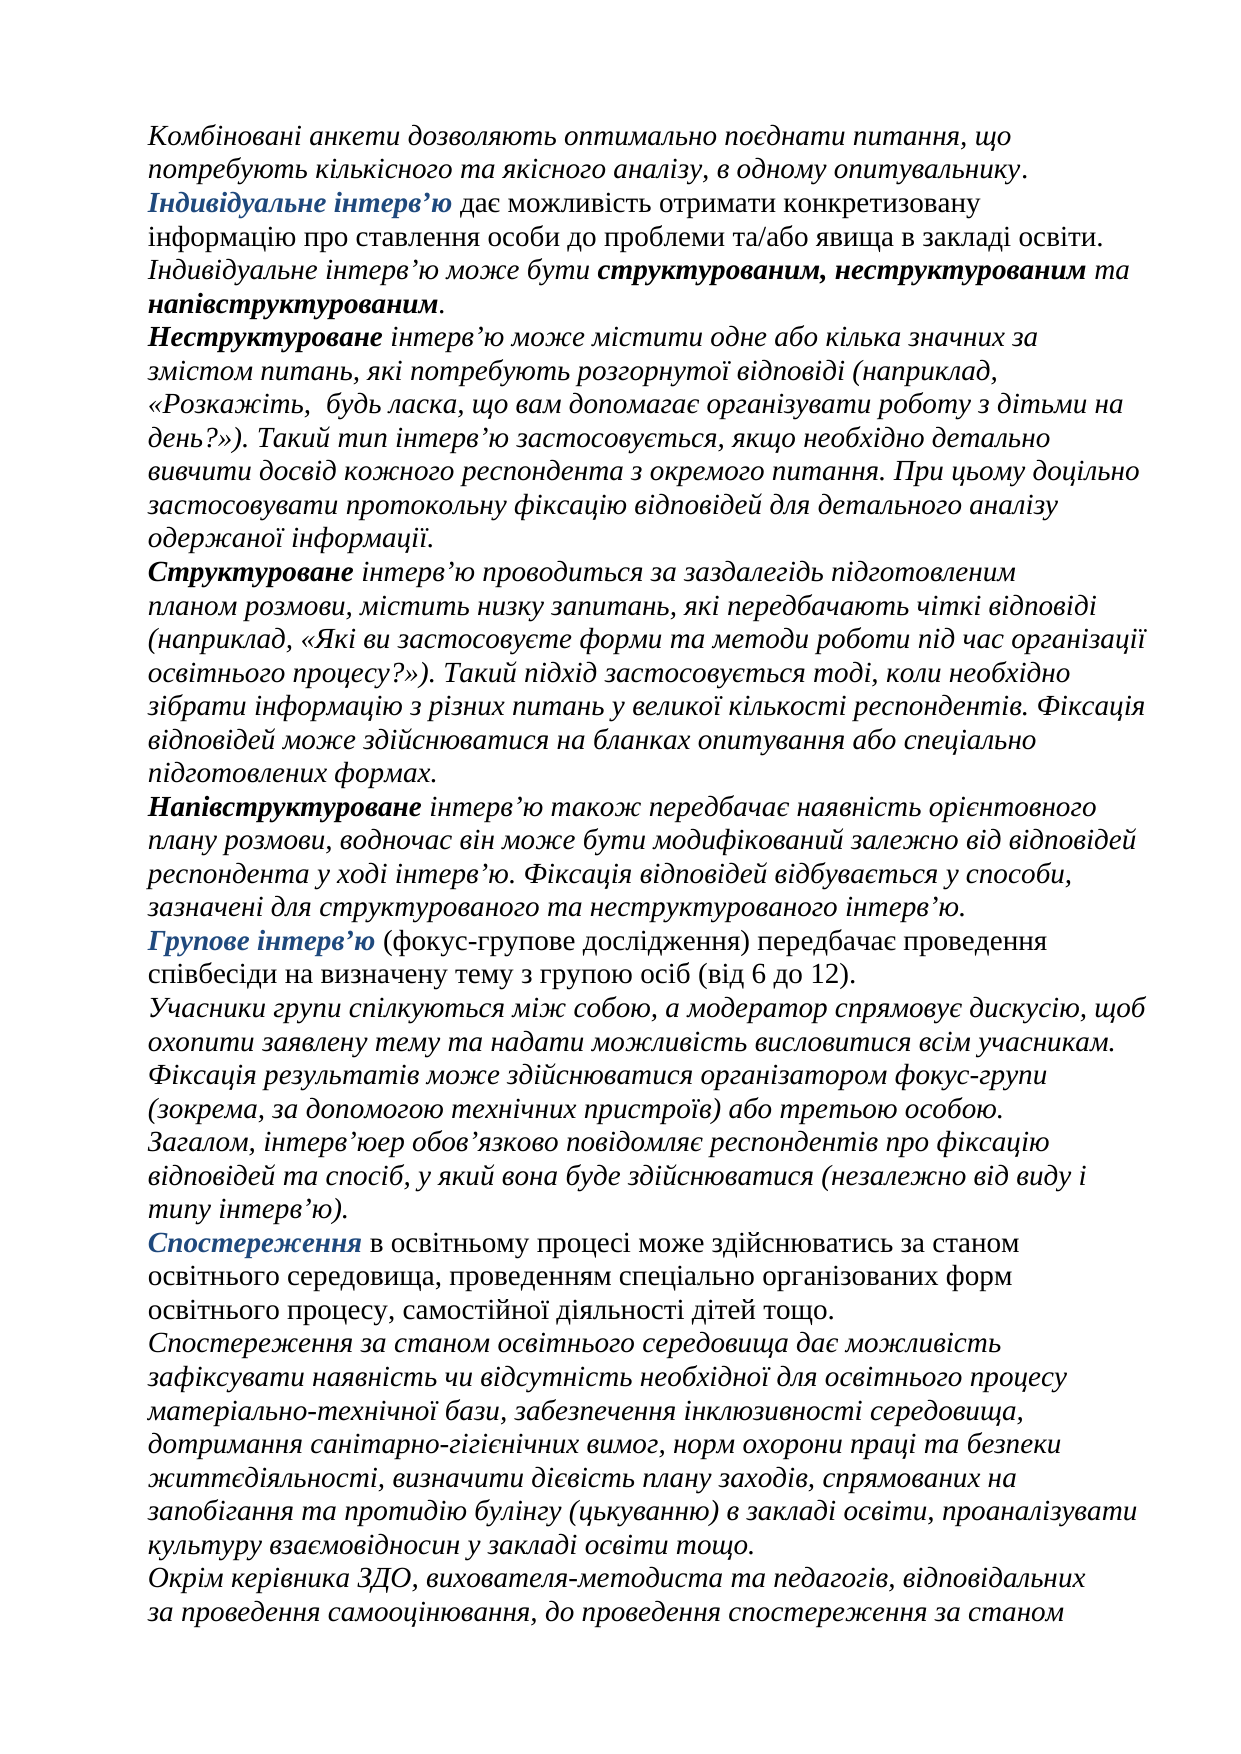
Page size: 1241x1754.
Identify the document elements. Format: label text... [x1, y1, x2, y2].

text освітнього процесу, самостійної діяльності дітей тощо. [148, 1292, 1152, 1326]
text Напівструктуроване інтерв’ю також передбачає наявність орієнтовного [148, 789, 1152, 822]
text Неструктуроване інтерв’ю може містити одне або кілька значних за [148, 319, 1152, 353]
text Групове інтерв’ю (фокус-групове дослідження) передбачає проведення [148, 923, 1152, 957]
text планом розмови, містить низку запитань, які передбачають чіткі відповіді [148, 588, 1152, 621]
text життєдіяльності, визначити дієвість плану заходів, спрямованих на [148, 1460, 1152, 1493]
text Окрім керівника ЗДО, вихователя-методиста та педагогів, відповідальних [148, 1560, 1152, 1594]
text матеріально-технічної бази, забезпечення інклюзивності середовища, [148, 1393, 1152, 1426]
text плану розмови, водночас він може бути модифікований залежно від відповідей респондента у ході інтерв’ю. Фіксація відповідей відбувається у способи, зазначені для структурованого та неструктурованого інтерв’ю. [148, 822, 1152, 923]
text дотримання санітарно-гігієнічних вимог, норм охорони праці та безпеки [148, 1426, 1152, 1460]
text потребують кількісного та якісного аналізу, в одному опитувальнику. [148, 152, 1152, 185]
text Індивідуальне інтерв’ю дає можливість отримати конкретизовану [148, 185, 1152, 219]
text (наприклад, «Які ви застосовуєте форми та методи роботи під час організації освітнього процесу?»). Такий підхід застосовується тоді, коли необхідно зібрати інформацію з різних питань у великої кількості респондентів. Фіксація відповідей може здійснюватися на бланках опитування або спеціально підготовлених формах. [148, 621, 1152, 789]
text запобігання та протидію булінгу (цькуванню) в закладі освіти, проаналізувати [148, 1493, 1152, 1527]
text Структуроване інтерв’ю проводиться за заздалегідь підготовленим [148, 554, 1152, 588]
text Комбіновані анкети дозволяють оптимально поєднати питання, що [148, 118, 1152, 152]
text Спостереження за станом освітнього середовища дає можливість [148, 1326, 1152, 1359]
text типу інтерв’ю). [148, 1191, 1152, 1225]
text Учасники групи спілкуються між собою, а модератор спрямовує дискусію, щоб охопити заявлену тему та надати можливість висловитися всім учасникам. Фіксація результатів може здійснюватися організатором фокус-групи (зокрема, за допомогою технічних пристроїв) або третьою особою. [148, 990, 1152, 1124]
text Спостереження в освітньому процесі може здійснюватись за станом [148, 1225, 1152, 1258]
text зафіксувати наявність чи відсутність необхідної для освітнього процесу [148, 1359, 1152, 1393]
text Індивідуальне інтерв’ю може бути структурованим, неструктурованим та напівструктурованим. [148, 252, 1152, 319]
text відповідей та спосіб, у який вона буде здійснюватися (незалежно від виду і [148, 1158, 1152, 1191]
text співбесіди на визначену тему з групою осіб (від 6 до 12). [148, 957, 1152, 990]
text Загалом, інтерв’юер обов’язково повідомляє респондентів про фіксацію [148, 1124, 1152, 1158]
text культуру взаємовідносин у закладі освіти тощо. [148, 1527, 1152, 1560]
text за проведення самооцінювання, до проведення спостереження за станом [148, 1594, 1152, 1627]
text змістом питань, які потребують розгорнутої відповіді (наприклад, «Розкажіть, будь ласка, що вам допомагає організувати роботу з дітьми на день?»). Такий тип інтерв’ю застосовується, якщо необхідно детально вивчити досвід кожного респондента з окремого питання. При цьому доцільно застосовувати протокольну фіксацію відповідей для детального аналізу одержаної інформації. [148, 353, 1152, 554]
text освітнього середовища, проведенням спеціально організованих форм [148, 1258, 1152, 1292]
text інформацію про ставлення особи до проблеми та/або явища в закладі освіти. [148, 219, 1152, 252]
